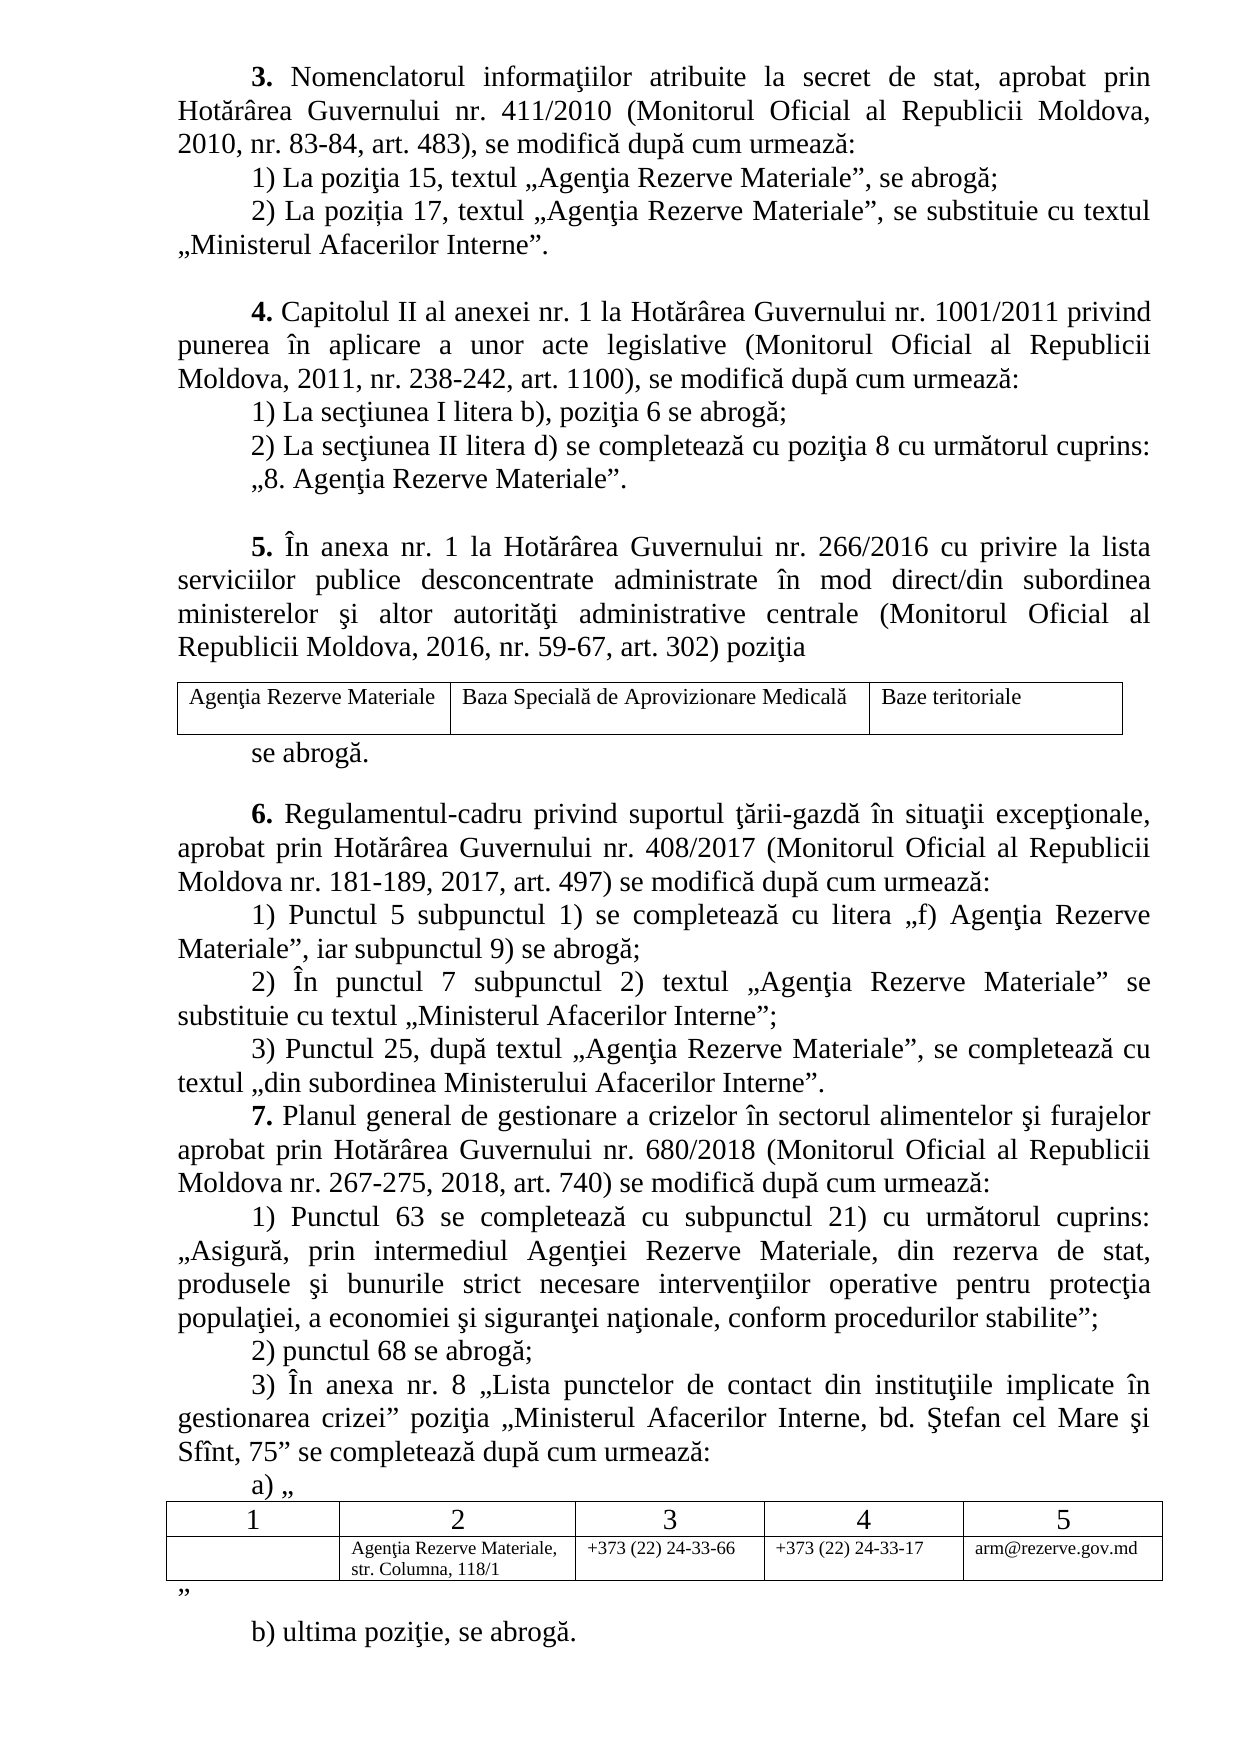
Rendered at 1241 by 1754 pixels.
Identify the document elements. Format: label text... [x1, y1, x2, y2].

table_header 2 [340, 1502, 575, 1536]
text a) „ [177, 1467, 1152, 1501]
table_header Baza Specială de Aprovizionare Medicală [451, 683, 869, 734]
table_cell arm@rezerve.gov.md [964, 1537, 1162, 1580]
text 5. În anexa nr. 1 la Hotărârea Guvernului nr. 266/2016 cu privire la lista serviciilor publice desconcentrate administrate în mod direct/din subordinea ministerelor şi altor autorităţi administrative centrale (Monitorul Oficial al Republicii Moldova, 2016, nr. 59-67, art. 302) poziţia [177, 529, 1152, 663]
text 3. Nomenclatorul informaţiilor atribuite la secret de stat, aprobat prin Hotărârea Guvernului nr. 411/2010 (Monitorul Oficial al Republicii Moldova, 2010, nr. 83-84, art. 483), se modifică după cum urmează: [177, 59, 1152, 160]
table_cell +373 (22) 24-33-66 [576, 1537, 764, 1580]
table_header 3 [576, 1502, 764, 1536]
table_cell +373 (22) 24-33-17 [765, 1537, 963, 1580]
text 7. Planul general de gestionare a crizelor în sectorul alimentelor şi furajelor aprobat prin Hotărârea Guvernului nr. 680/2018 (Monitorul Oficial al Republicii Moldova nr. 267-275, 2018, art. 740) se modifică după cum urmează: [177, 1098, 1152, 1199]
table_header Baze teritoriale [870, 683, 1122, 734]
table_header 4 [765, 1502, 963, 1536]
text 6. Regulamentul-cadru privind suportul ţării-gazdă în situaţii excepţionale, aprobat prin Hotărârea Guvernului nr. 408/2017 (Monitorul Oficial al Republicii Moldova nr. 181-189, 2017, art. 497) se modifică după cum urmează: [177, 797, 1152, 897]
text 1) La poziţia 15, textul „Agenţia Rezerve Materiale”, se abrogă; [177, 160, 1152, 193]
text se abrogă. [177, 735, 1152, 769]
text 4. Capitolul II al anexei nr. 1 la Hotărârea Guvernului nr. 1001/2011 privind punerea în aplicare a unor acte legislative (Monitorul Oficial al Republicii Moldova, 2011, nr. 238-242, art. 1100), se modifică după cum urmează: [177, 294, 1152, 394]
text b) ultima poziţie, se abrogă. [177, 1614, 1152, 1648]
text 2) La secţiunea II litera d) se completează cu poziţia 8 cu următorul cuprins: „8. Agenţia Rezerve Materiale”. [251, 428, 1152, 495]
text 1) Punctul 5 subpunctul 1) se completează cu litera „f) Agenţia Rezerve Materiale”, iar subpunctul 9) se abrogă; [177, 897, 1152, 964]
text ” [177, 1581, 1152, 1614]
table_header 1 [167, 1502, 339, 1536]
table_cell [167, 1537, 339, 1580]
text 2) În punctul 7 subpunctul 2) textul „Agenţia Rezerve Materiale” se substituie cu textul „Ministerul Afacerilor Interne”; [177, 964, 1152, 1031]
text 2) punctul 68 se abrogă; [177, 1333, 1152, 1367]
text 1) La secţiunea I litera b), poziţia 6 se abrogă; [177, 394, 1152, 428]
text 3) În anexa nr. 8 „Lista punctelor de contact din instituţiile implicate în gestionarea crizei” poziţia „Ministerul Afacerilor Interne, bd. Ştefan cel Mare şi Sfînt, 75” se completează după cum urmează: [177, 1367, 1152, 1467]
table_cell Agenţia Rezerve Materiale, str. Columna, 118/1 [340, 1537, 575, 1580]
text 2) La poziția 17, textul „Agenţia Rezerve Materiale”, se substituie cu textul „Ministerul Afacerilor Interne”. [177, 193, 1152, 260]
table_header Agenţia Rezerve Materiale [178, 683, 450, 734]
text 3) Punctul 25, după textul „Agenţia Rezerve Materiale”, se completează cu textul „din subordinea Ministerului Afacerilor Interne”. [177, 1031, 1152, 1098]
text 1) Punctul 63 se completează cu subpunctul 21) cu următorul cuprins: „Asigură, prin intermediul Agenţiei Rezerve Materiale, din rezerva de stat, produsele şi bunurile strict necesare intervenţiilor operative pentru protecţia populaţiei, a economiei şi siguranţei naţionale, conform procedurilor stabilite”; [177, 1199, 1152, 1333]
table_header 5 [964, 1502, 1162, 1536]
